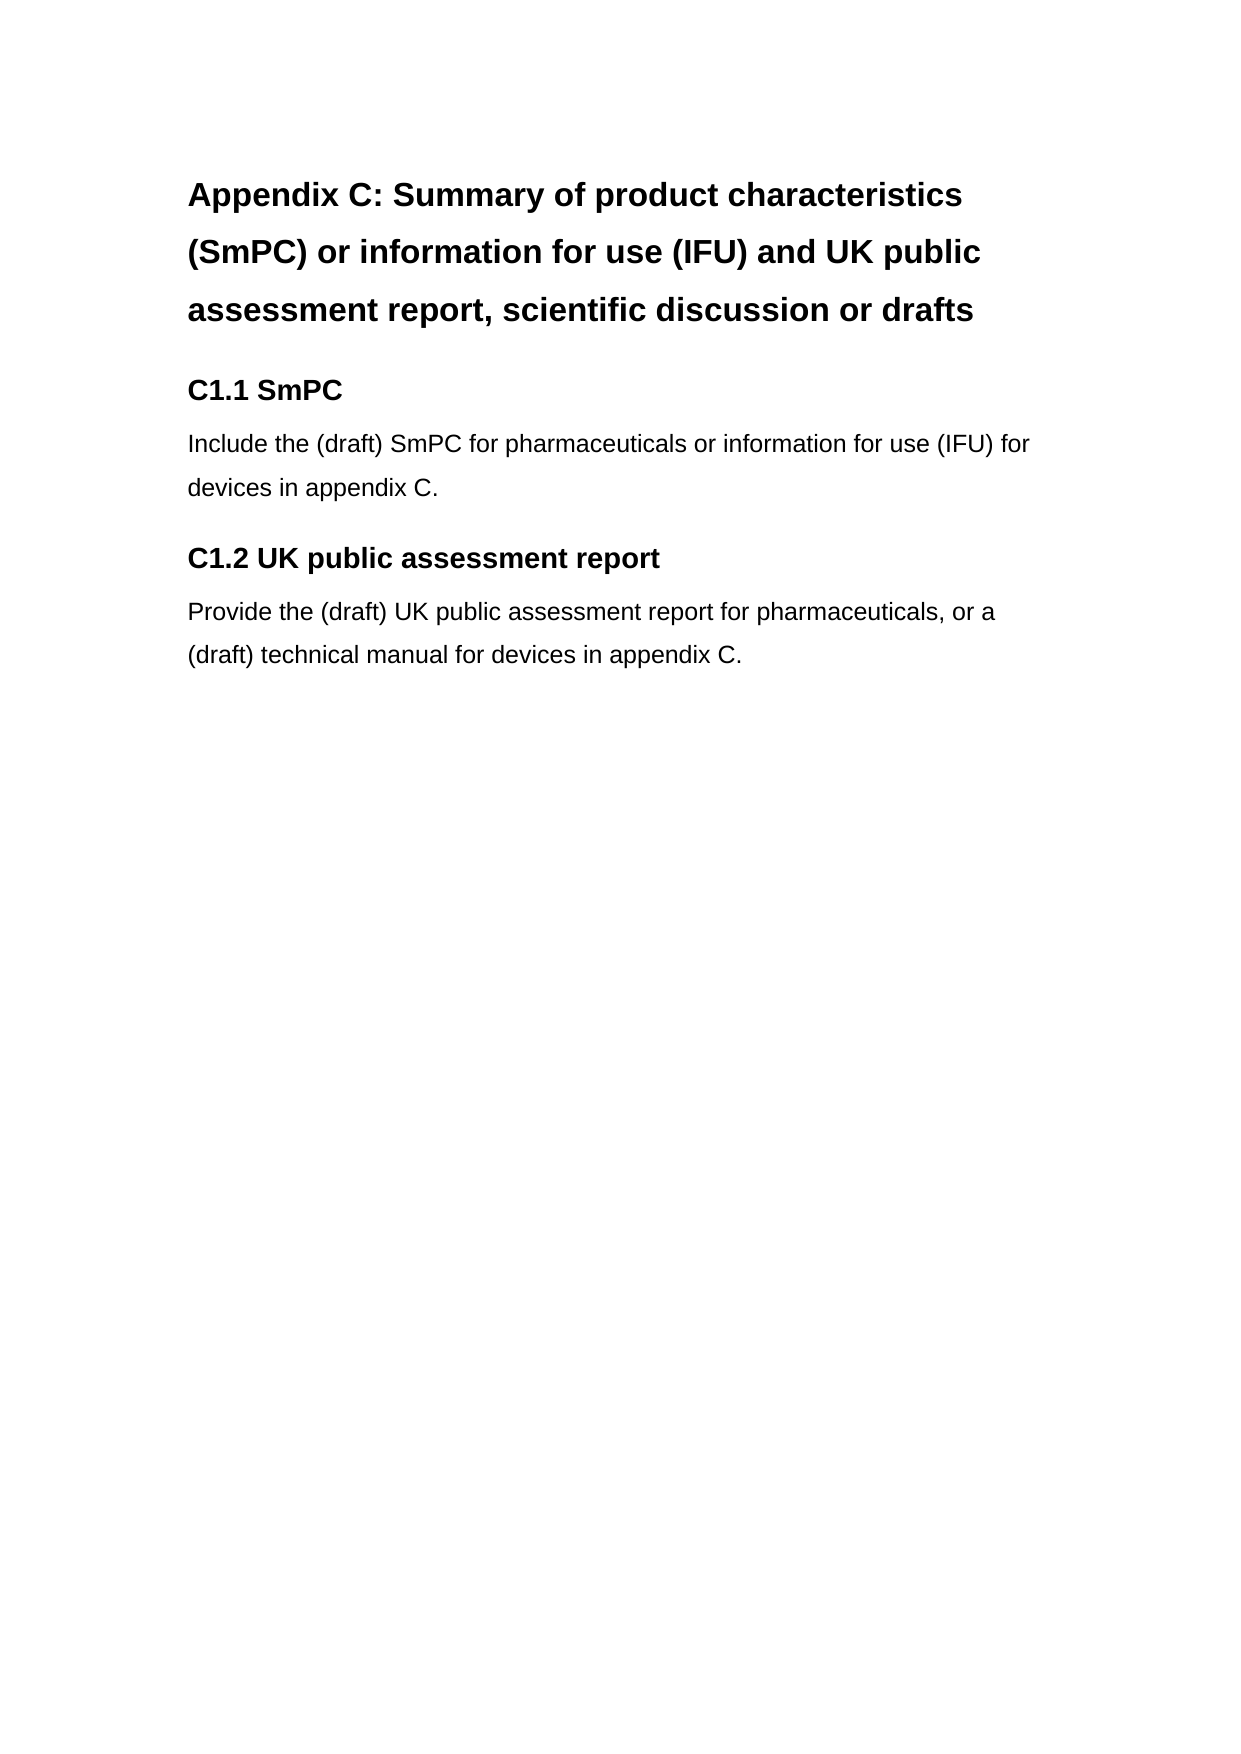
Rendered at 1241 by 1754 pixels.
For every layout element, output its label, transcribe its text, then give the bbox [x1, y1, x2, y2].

text Include the (draft) SmPC for pharmaceuticals or information for use (IFU) for devices in appendix C. [187, 429, 1053, 501]
subtitle C1.2 UK public assessment report [187, 541, 1053, 574]
text Provide the (draft) UK public assessment report for pharmaceuticals, or a (draft) technical manual for devices in appendix C. [187, 597, 1053, 669]
subtitle C1.1 SmPC [187, 373, 1053, 406]
subtitle Appendix C: Summary of product characteristics (SmPC) or information for use (IFU) and UK public assessment report, scientific discussion or drafts [187, 175, 1053, 329]
